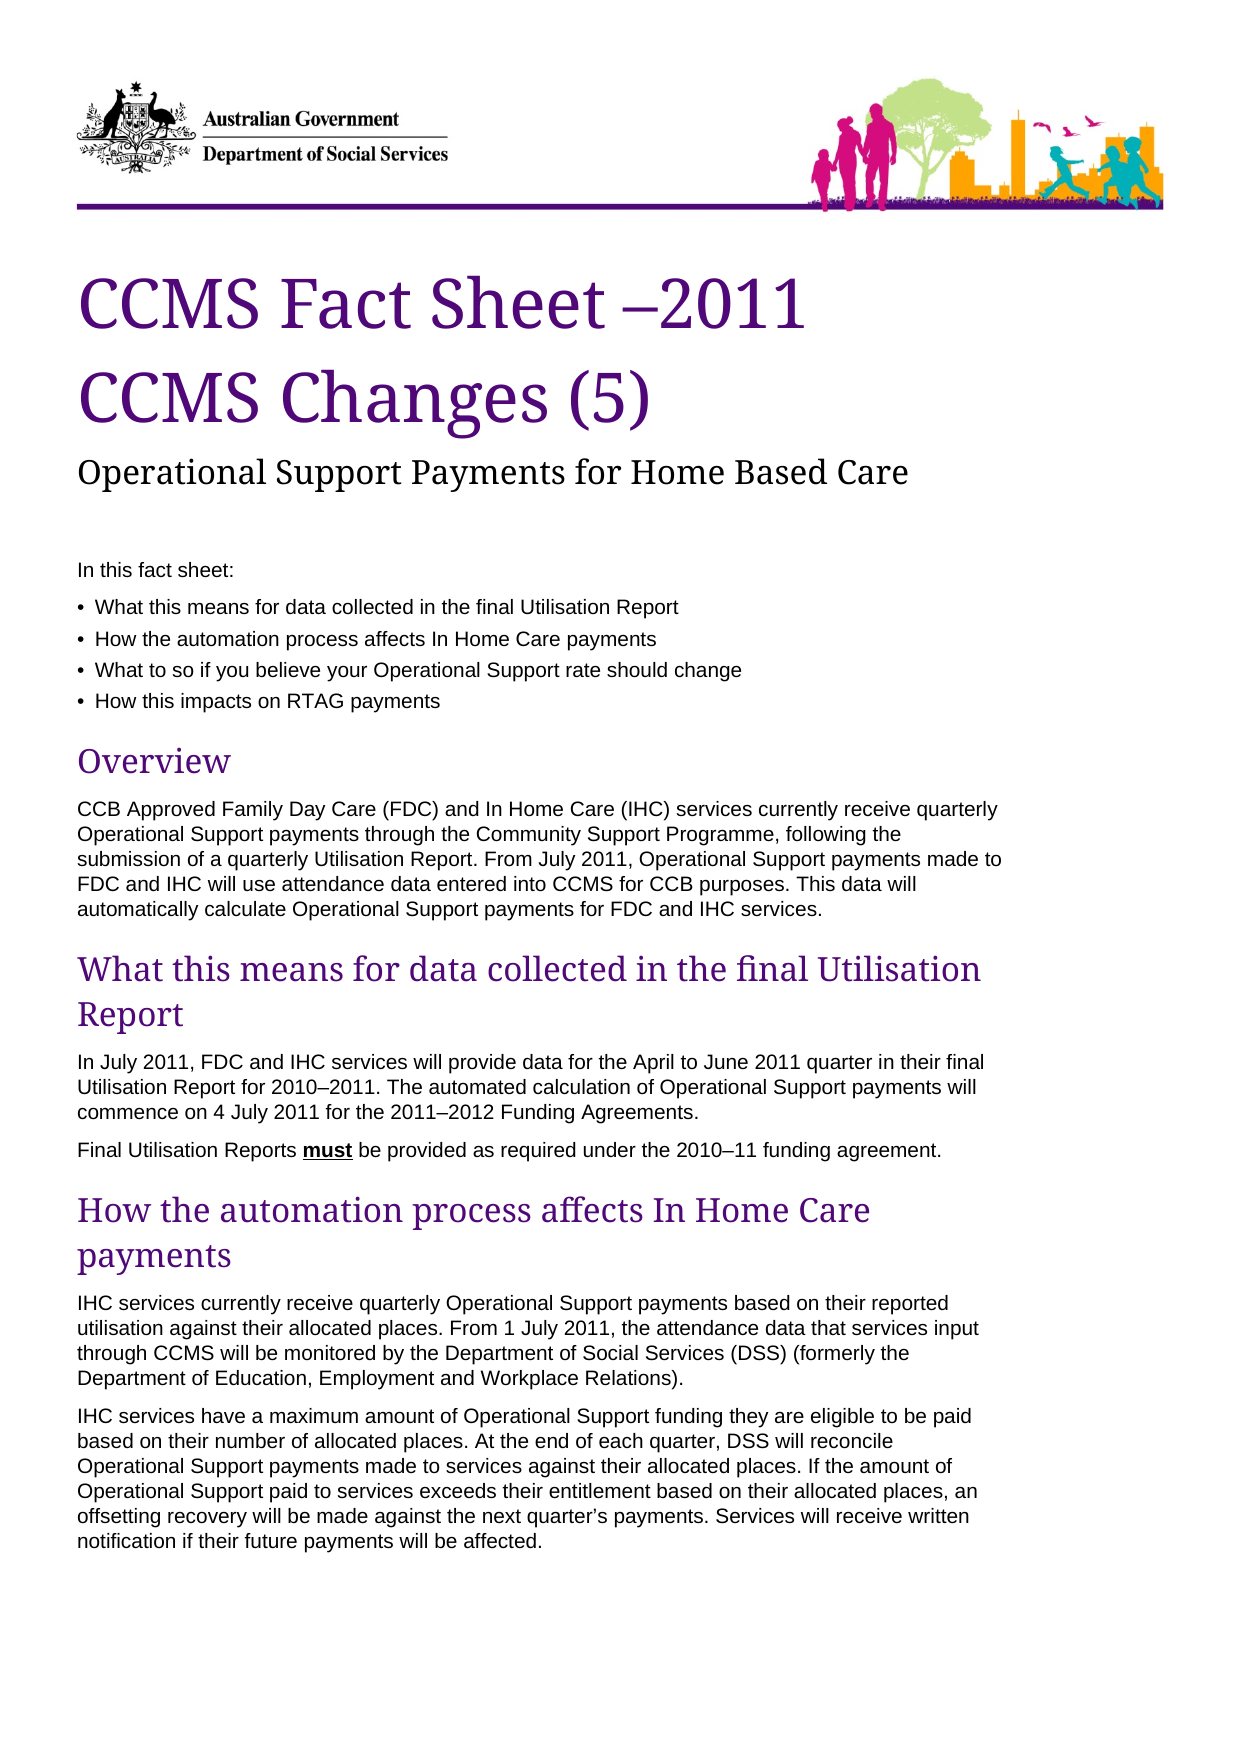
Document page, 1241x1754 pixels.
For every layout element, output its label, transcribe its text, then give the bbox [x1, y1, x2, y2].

subtitle How the automation process affects In Home Care payments [77, 1187, 1004, 1277]
text CCB Approved Family Day Care (FDC) and In Home Care (IHC) services currently receive quarterly Operational Support payments through the Community Support Programme, following the submission of a quarterly Utilisation Report. From July 2011, Operational Support payments made to FDC and IHC will use attendance data entered into CCMS for CCB purposes. This data will automatically calculate Operational Support payments for FDC and IHC services. [77, 796, 1004, 921]
subtitle What this means for data collected in the final Utilisation Report [77, 946, 1004, 1037]
list What this means for data collected in the final Utilisation Report [77, 594, 1004, 619]
list How this impacts on RTAG payments [77, 688, 1004, 713]
list How the automation process affects In Home Care payments [77, 625, 1004, 650]
text Final Utilisation Reports must be provided as required under the 2010–11 funding agreement. [77, 1137, 1004, 1162]
title CCMS Fact Sheet –2011 CCMS Changes (5) [77, 255, 1004, 442]
subtitle Operational Support Payments for Home Based Care [77, 449, 1004, 494]
text In this fact sheet: [77, 557, 1004, 582]
text In July 2011, FDC and IHC services will provide data for the April to June 2011 quarter in their final Utilisation Report for 2010–2011. The automated calculation of Operational Support payments will commence on 4 July 2011 for the 2011–2012 Funding Agreements. [77, 1049, 1004, 1124]
picture [76, 76, 1164, 231]
text IHC services have a maximum amount of Operational Support funding they are eligible to be paid based on their number of allocated places. At the end of each quarter, DSS will reconcile Operational Support payments made to services against their allocated places. If the amount of Operational Support paid to services exceeds their entitlement based on their allocated places, an offsetting recovery will be made against the next quarter’s payments. Services will receive written notification if their future payments will be affected. [77, 1402, 1004, 1552]
subtitle Overview [77, 738, 1004, 783]
list What to so if you believe your Operational Support rate should change [77, 657, 1004, 682]
text IHC services currently receive quarterly Operational Support payments based on their reported utilisation against their allocated places. From 1 July 2011, the attendance data that services input through CCMS will be monitored by the Department of Social Services (DSS) (formerly the Department of Education, Employment and Workplace Relations). [77, 1290, 1004, 1390]
